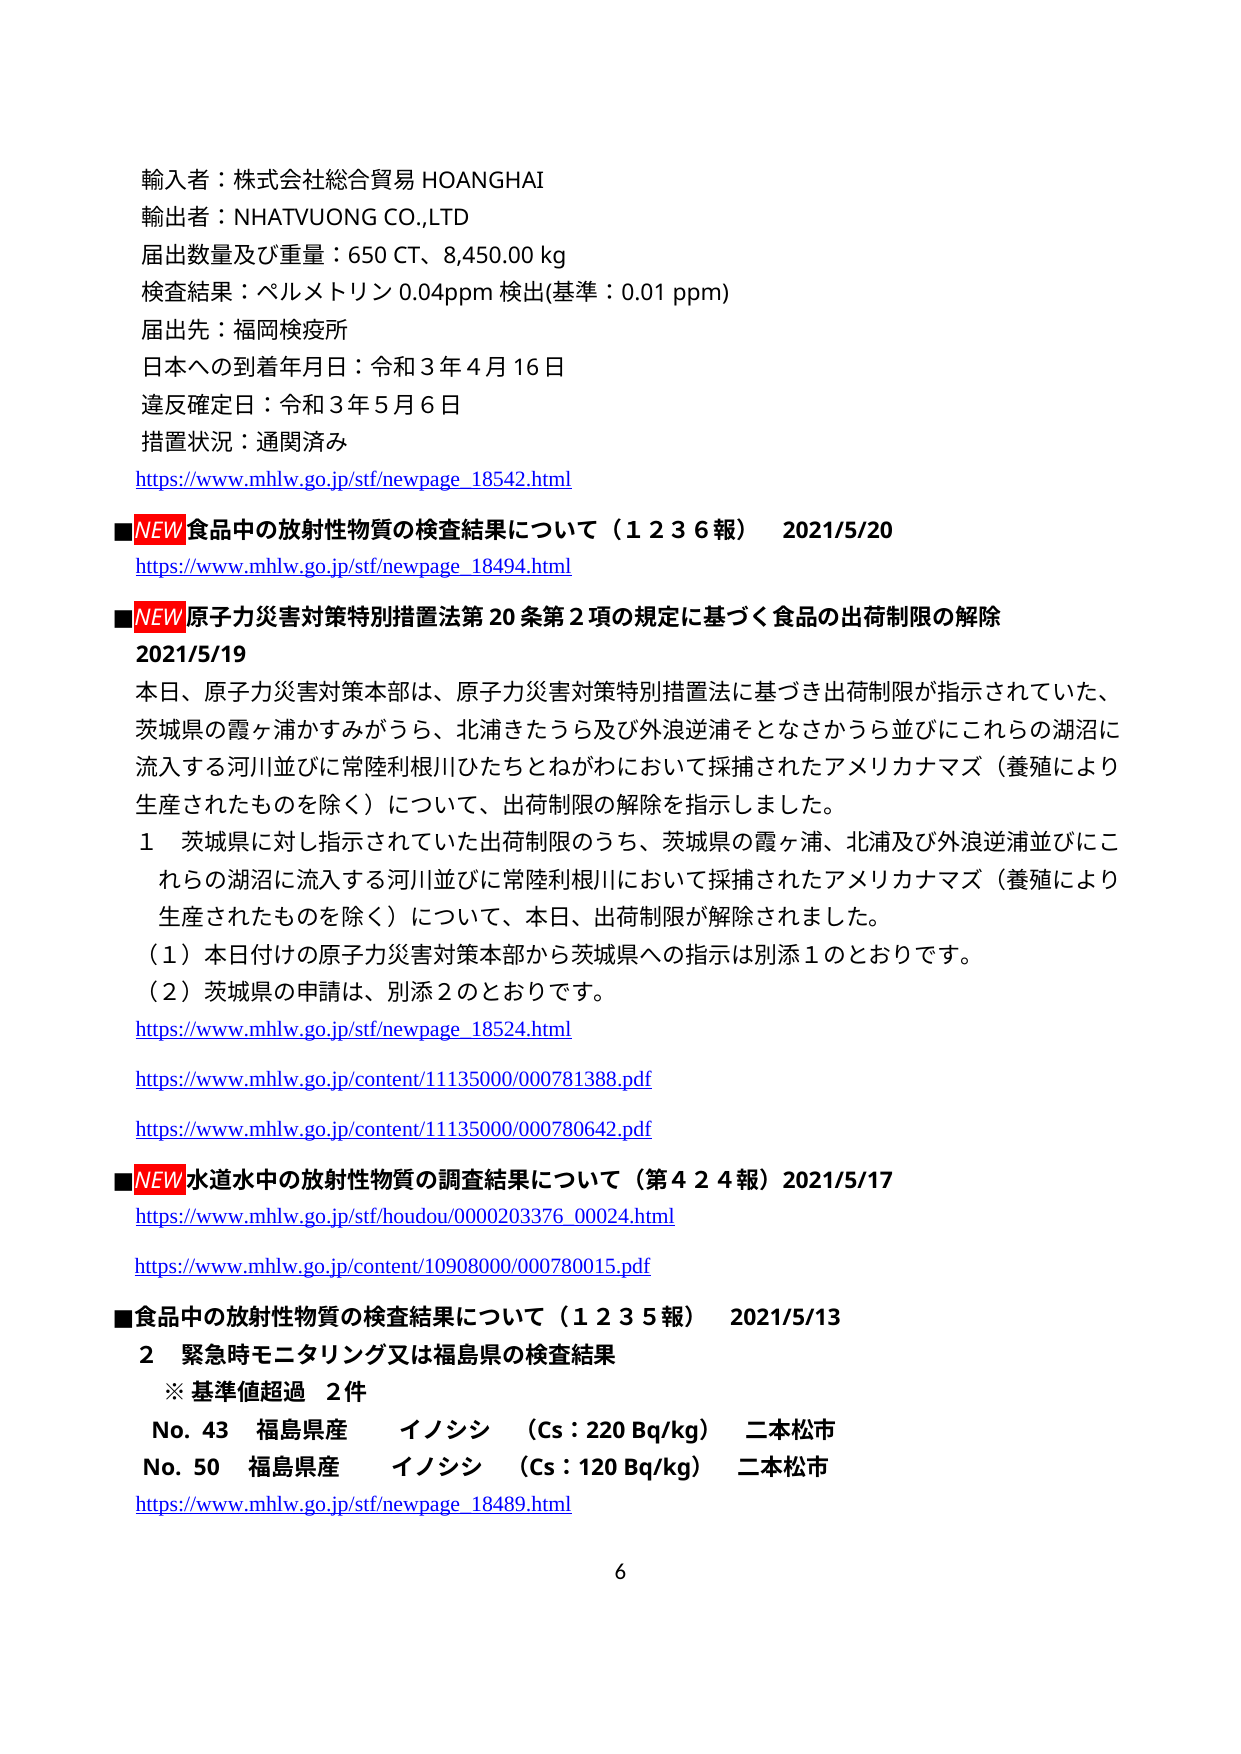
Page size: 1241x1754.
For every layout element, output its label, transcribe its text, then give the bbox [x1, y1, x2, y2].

text 措置状況：通関済み [112, 422, 1128, 460]
text https://www.mhlw.go.jp/content/11135000/000781388.pdf [112, 1060, 1128, 1097]
text 日本への到着年月日：令和３年４月16日 [112, 347, 1128, 385]
text No. 50 福島県産 イノシシ （Cs：120 Bq/kg） 二本松市 [112, 1447, 1128, 1485]
text ■NEW原子力災害対策特別措置法第20条第２項の規定に基づく食品の出荷制限の解除 2021/5/19 [112, 597, 1128, 672]
text ■食品中の放射性物質の検査結果について（１２３５報） 2021/5/13 [112, 1297, 1128, 1335]
text 検査結果：ペルメトリン 0.04ppm 検出(基準：0.01 ppm) [135, 272, 1128, 310]
text https://www.mhlw.go.jp/content/11135000/000780642.pdf [112, 1110, 1128, 1147]
text ■NEW食品中の放射性物質の検査結果について（１２３６報） 2021/5/20 [112, 510, 1128, 547]
text ２ 緊急時モニタリング又は福島県の検査結果 [112, 1335, 1128, 1372]
text https://www.mhlw.go.jp/stf/newpage_18542.html [112, 460, 1128, 497]
text https://www.mhlw.go.jp/stf/houdou/0000203376_00024.html [112, 1197, 1128, 1235]
text （１）本日付けの原子力災害対策本部から茨城県への指示は別添１のとおりです。 [112, 935, 1128, 972]
text 本日、原子力災害対策本部は、原子力災害対策特別措置法に基づき出荷制限が指示されていた、茨城県の霞ヶ浦かすみがうら、北浦きたうら及び外浪逆浦そとなさかうら並びにこれらの湖沼に流入する河川並びに常陸利根川ひたちとねがわにおいて採捕されたアメリカナマズ（養殖により生産されたものを除く）について、出荷制限の解除を指示しました。 [112, 672, 1128, 822]
text 違反確定日：令和３年５月６日 [135, 385, 1128, 422]
text https://www.mhlw.go.jp/stf/newpage_18489.html [112, 1485, 1128, 1522]
text 輸出者：NHATVUONG CO.,LTD [135, 197, 1128, 235]
text 届出数量及び重量：650 CT、8,450.00 kg [135, 235, 1128, 272]
text 届出先：福岡検疫所 [112, 310, 1128, 347]
text １ 茨城県に対し指示されていた出荷制限のうち、茨城県の霞ヶ浦、北浦及び外浪逆浦並びにこれらの湖沼に流入する河川並びに常陸利根川において採捕されたアメリカナマズ（養殖により生産されたものを除く）について、本日、出荷制限が解除されました。 [135, 822, 1128, 935]
text No. 43 福島県産 イノシシ （Cs：220 Bq/kg） 二本松市 [112, 1410, 1128, 1447]
text 輸入者：株式会社総合貿易HOANGHAI [135, 160, 1128, 197]
text ※ 基準値超過 ２件 [112, 1372, 1128, 1410]
text ■NEW水道水中の放射性物質の調査結果について（第４２４報）2021/5/17 [112, 1160, 1128, 1197]
text https://www.mhlw.go.jp/stf/newpage_18524.html [112, 1010, 1128, 1047]
text （２）茨城県の申請は、別添２のとおりです。 [112, 972, 1128, 1010]
text https://www.mhlw.go.jp/content/10908000/000780015.pdf [112, 1247, 1128, 1285]
text https://www.mhlw.go.jp/stf/newpage_18494.html [112, 547, 1128, 585]
